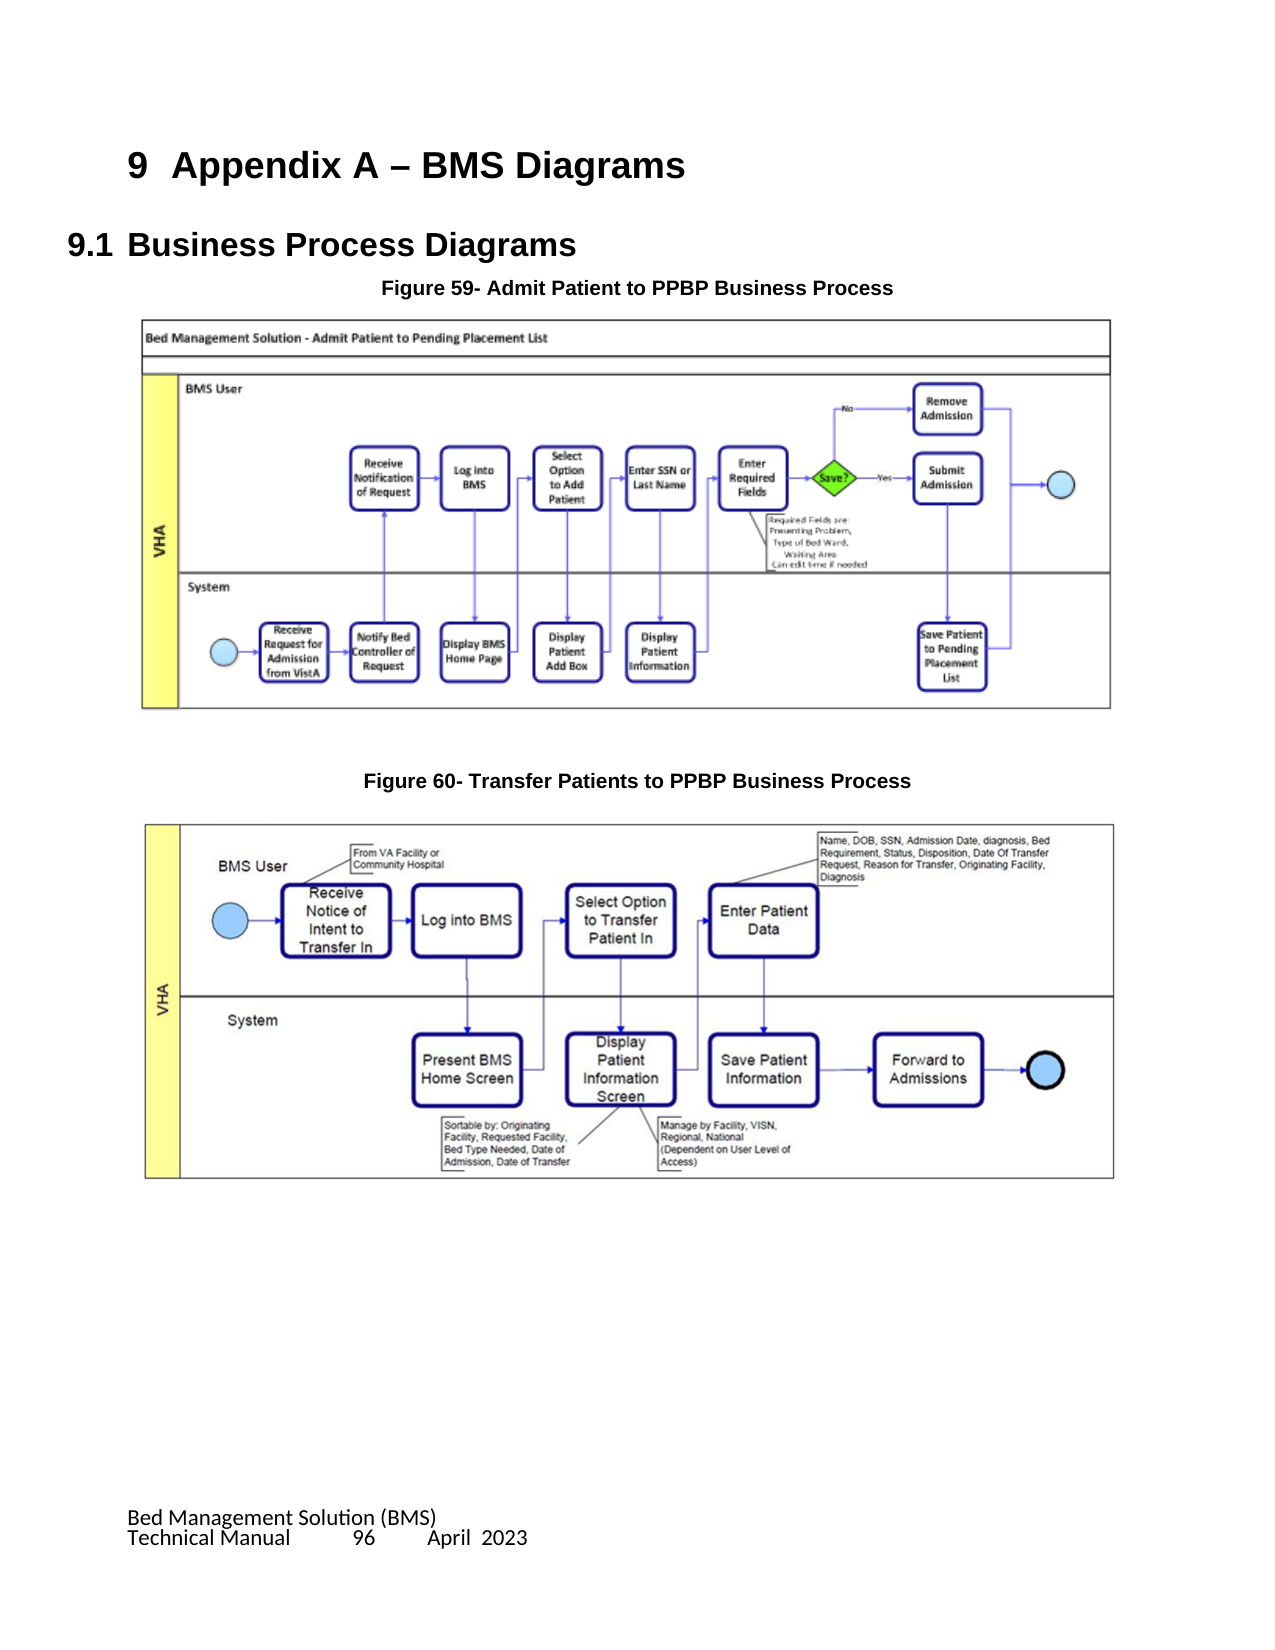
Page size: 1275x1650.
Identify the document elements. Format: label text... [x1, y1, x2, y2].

subtitle Business Process Diagrams [67, 225, 1148, 263]
text Figure - Admit Patient to PPBP Business Process [127, 276, 1148, 299]
subtitle Appendix A – BMS Diagrams [127, 144, 1148, 187]
picture [140, 819, 1119, 1184]
picture [140, 318, 1116, 714]
text Figure - Transfer Patients to PPBP Business Process [127, 769, 1148, 793]
